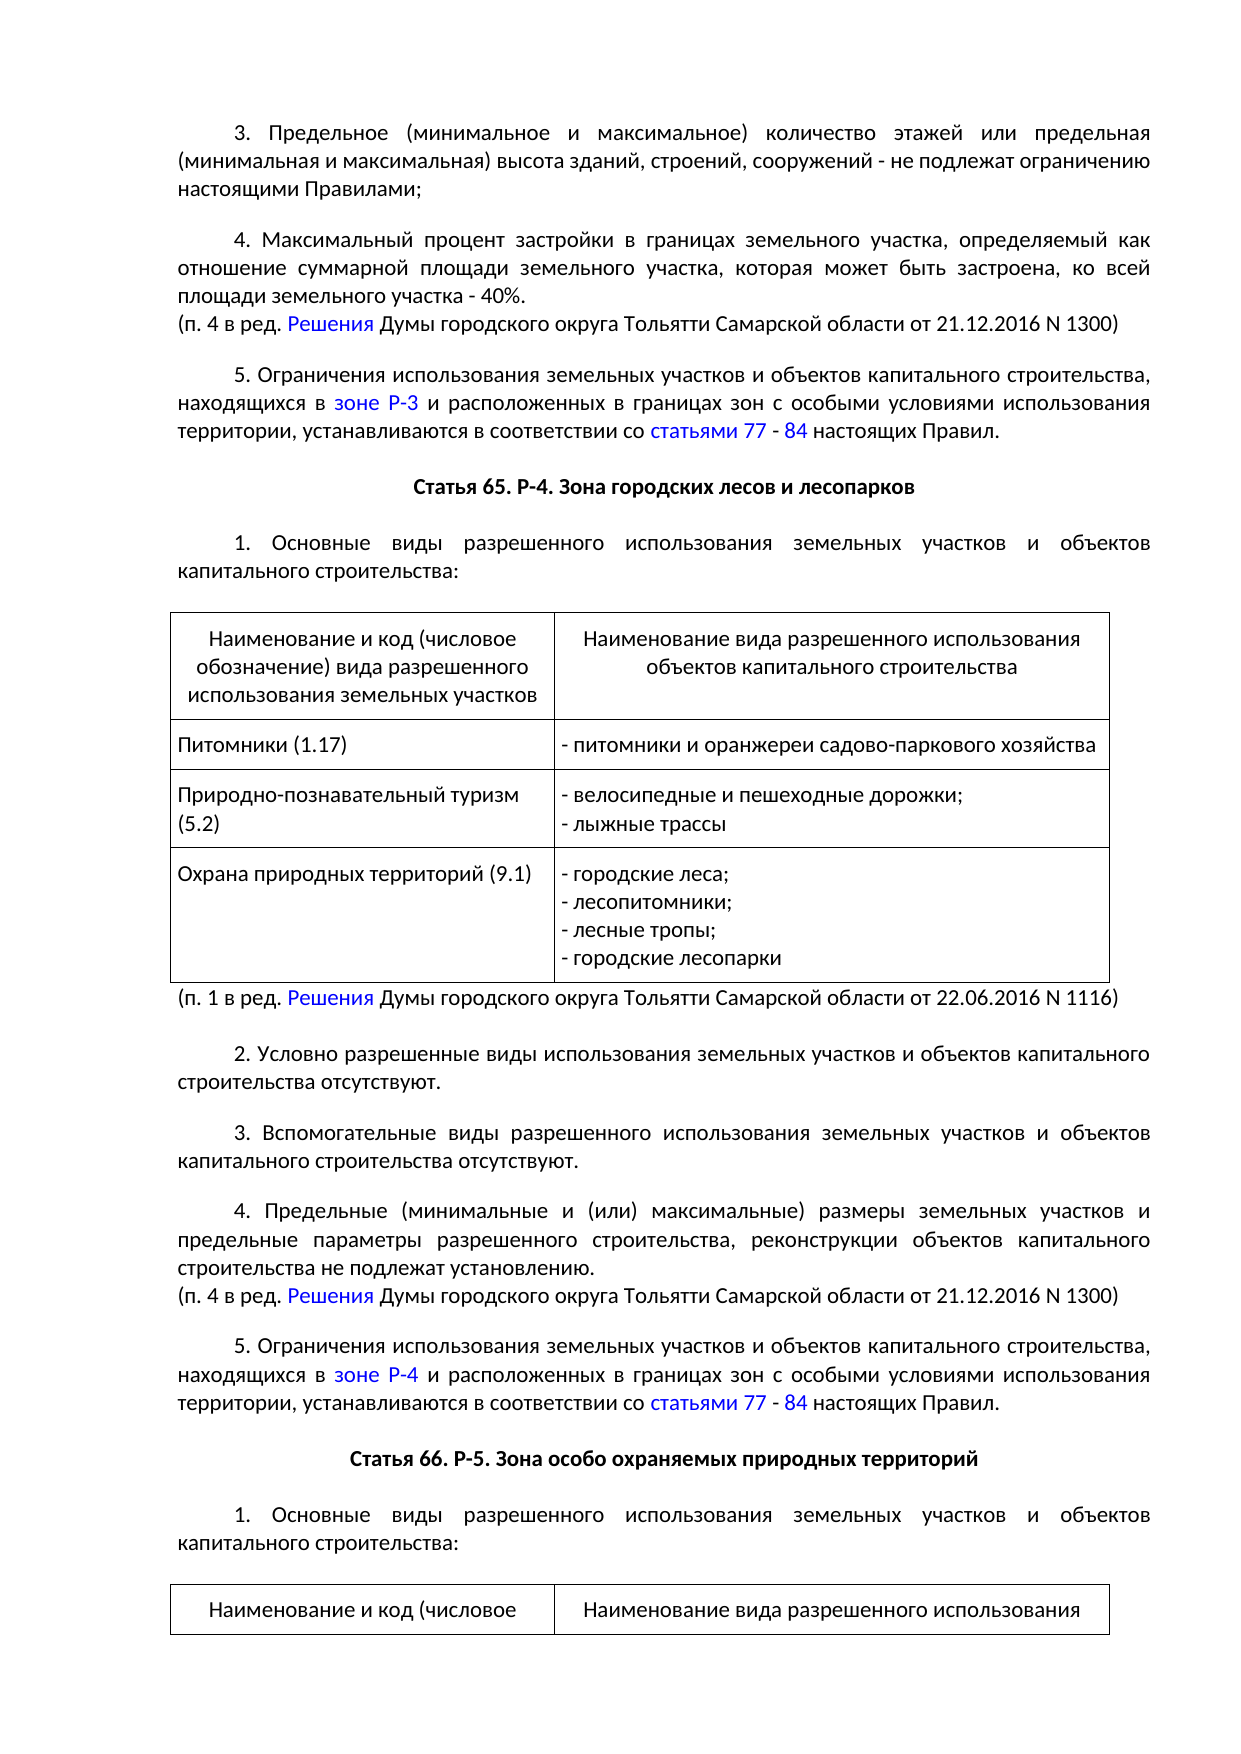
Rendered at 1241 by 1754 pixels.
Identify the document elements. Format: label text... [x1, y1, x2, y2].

text 5. Ограничения использования земельных участков и объектов капитального строительства, находящихся в зоне Р-4 и расположенных в границах зон с особыми условиями использования территории, устанавливаются в соответствии со статьями 77 - 84 настоящих Правил. [177, 1332, 1152, 1416]
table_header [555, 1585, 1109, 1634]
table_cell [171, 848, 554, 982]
text 3. Предельное (минимальное и максимальное) количество этажей или предельная (минимальная и максимальная) высота зданий, строений, сооружений - не подлежат ограничению настоящими Правилами; [177, 118, 1152, 202]
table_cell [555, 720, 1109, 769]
title Статья 66. Р-5. Зона особо охраняемых природных территорий [177, 1444, 1152, 1472]
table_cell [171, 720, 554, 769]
text (п. 4 в ред. Решения Думы городского округа Тольятти Самарской области от 21.12.2016 N 1300) [177, 1281, 1152, 1309]
title Статья 65. Р-4. Зона городских лесов и лесопарков [177, 472, 1152, 500]
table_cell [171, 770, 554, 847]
text (п. 4 в ред. Решения Думы городского округа Тольятти Самарской области от 21.12.2016 N 1300) [177, 309, 1152, 337]
text 5. Ограничения использования земельных участков и объектов капитального строительства, находящихся в зоне Р-3 и расположенных в границах зон с особыми условиями использования территории, устанавливаются в соответствии со статьями 77 - 84 настоящих Правил. [177, 360, 1152, 444]
text 4. Предельные (минимальные и (или) максимальные) размеры земельных участков и предельные параметры разрешенного строительства, реконструкции объектов капитального строительства не подлежат установлению. [177, 1197, 1152, 1281]
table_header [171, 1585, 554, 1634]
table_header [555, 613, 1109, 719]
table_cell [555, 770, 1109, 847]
text 1. Основные виды разрешенного использования земельных участков и объектов капитального строительства: [177, 1500, 1152, 1556]
text 3. Вспомогательные виды разрешенного использования земельных участков и объектов капитального строительства отсутствуют. [177, 1118, 1152, 1174]
text (п. 1 в ред. Решения Думы городского округа Тольятти Самарской области от 22.06.2016 N 1116) [177, 983, 1152, 1011]
text 1. Основные виды разрешенного использования земельных участков и объектов капитального строительства: [177, 528, 1152, 584]
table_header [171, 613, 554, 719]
text 2. Условно разрешенные виды использования земельных участков и объектов капитального строительства отсутствуют. [177, 1039, 1152, 1095]
text 4. Максимальный процент застройки в границах земельного участка, определяемый как отношение суммарной площади земельного участка, которая может быть застроена, ко всей площади земельного участка - 40%. [177, 225, 1152, 309]
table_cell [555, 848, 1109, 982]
